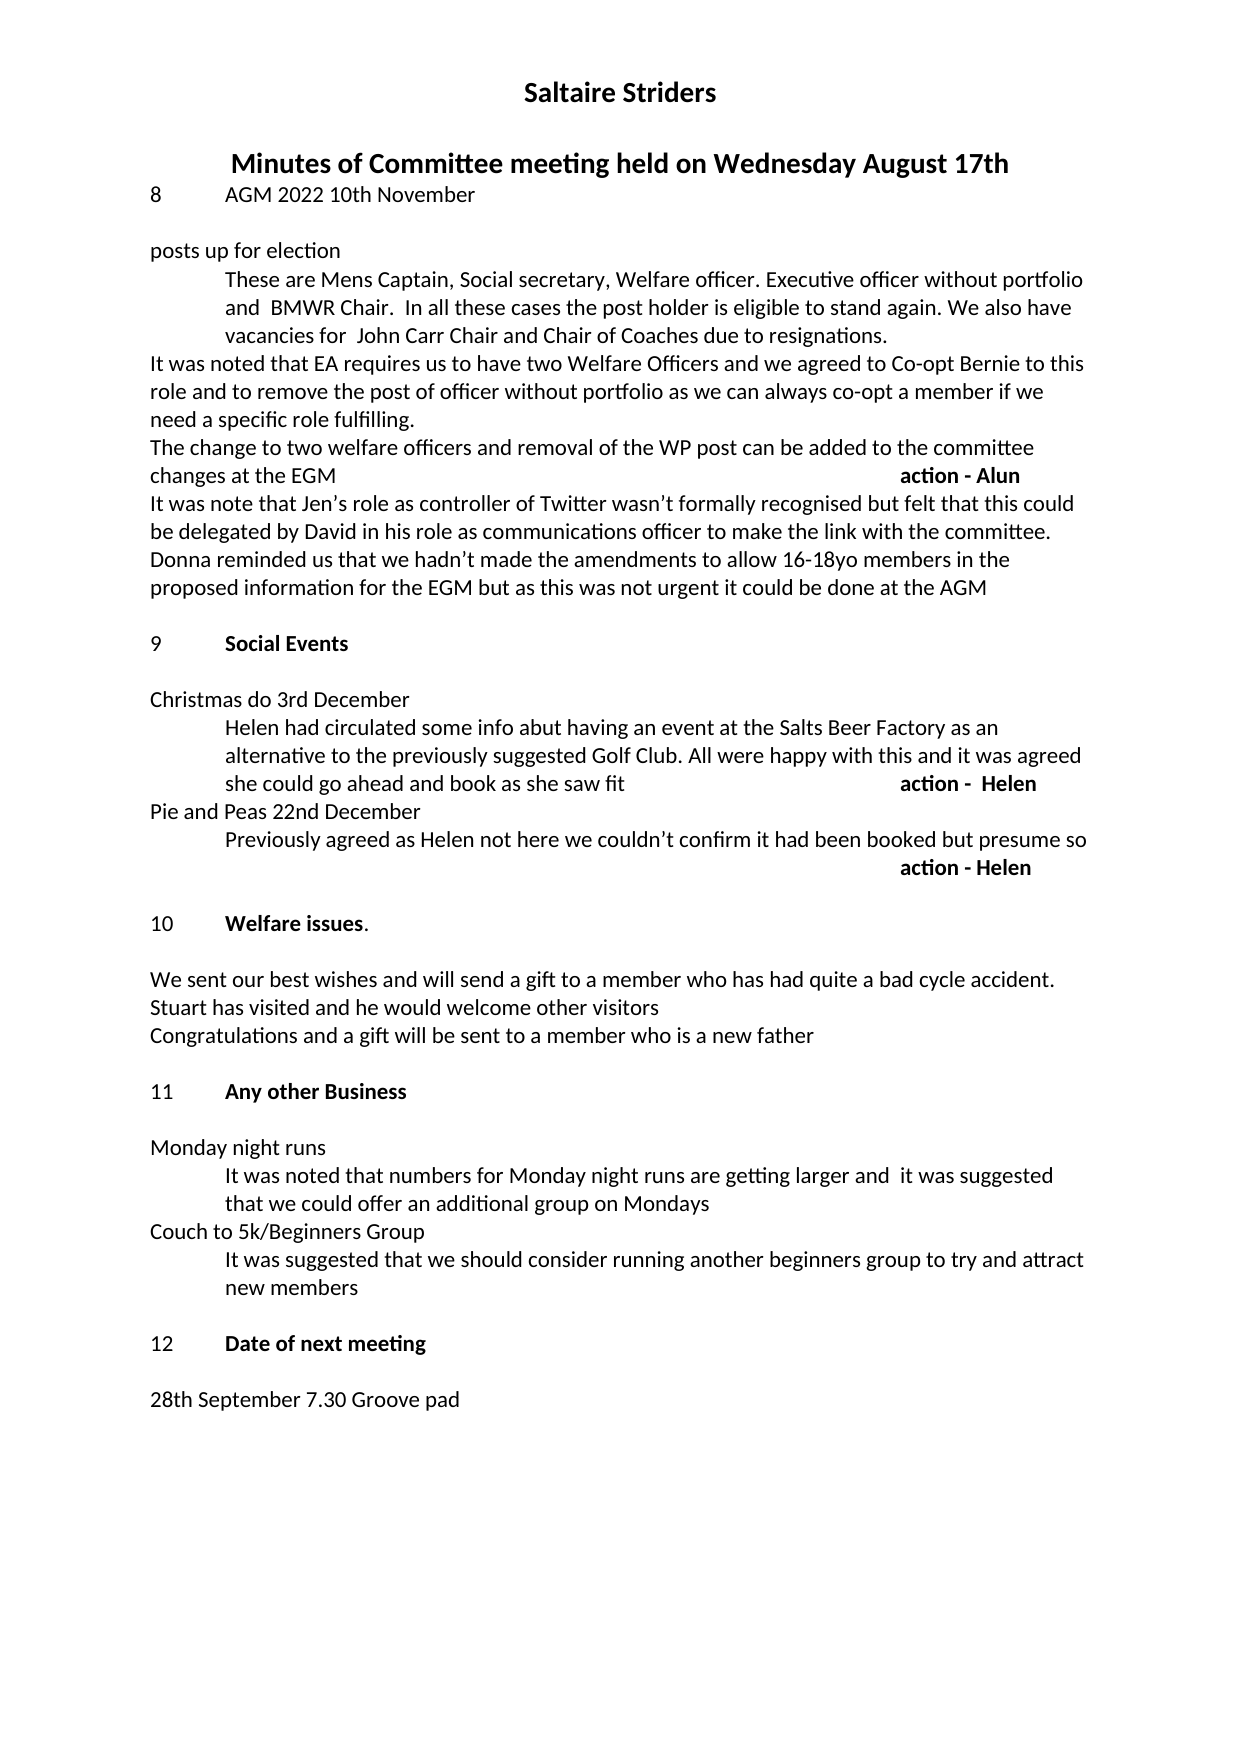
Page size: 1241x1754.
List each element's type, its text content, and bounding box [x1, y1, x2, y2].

text 9 Social Events [150, 629, 1090, 657]
text Previously agreed as Helen not here we couldn’t confirm it had been booked but presume so [150, 825, 1090, 853]
text It was note that Jen’s role as controller of Twitter wasn’t formally recognised but felt that this could be delegated by David in his role as communications officer to make the link with the committee. [150, 489, 1090, 545]
text 28th September 7.30 Groove pad [150, 1386, 1090, 1413]
text 11 Any other Business [150, 1077, 1090, 1105]
text It was noted that EA requires us to have two Welfare Officers and we agreed to Co-opt Bernie to this role and to remove the post of officer without portfolio as we can always co-opt a member if we need a specific role fulfilling. [150, 349, 1090, 433]
text Helen had circulated some info abut having an event at the Salts Beer Factory as an alternative to the previously suggested Golf Club. All were happy with this and it was agreed she could go ahead and book as she saw fit action - Helen [225, 713, 1090, 797]
text We sent our best wishes and will send a gift to a member who has had quite a bad cycle accident. Stuart has visited and he would welcome other visitors [150, 965, 1090, 1021]
text The change to two welfare officers and removal of the WP post can be added to the committee changes at the EGM action - Alun [150, 433, 1090, 489]
text Congratulations and a gift will be sent to a member who is a new father [150, 1021, 1090, 1049]
text These are Mens Captain, Social secretary, Welfare officer. Executive officer without portfolio and BMWR Chair. In all these cases the post holder is eligible to stand again. We also have vacancies for John Carr Chair and Chair of Coaches due to resignations. [225, 265, 1090, 349]
text Monday night runs [150, 1133, 1090, 1161]
text Pie and Peas 22nd December [150, 797, 1090, 825]
text It was suggested that we should consider running another beginners group to try and attract new members [225, 1245, 1090, 1301]
text 10 Welfare issues. [150, 909, 1090, 937]
text 8 AGM 2022 10th November [150, 181, 1090, 209]
text posts up for election [150, 237, 1090, 265]
text Donna reminded us that we hadn’t made the amendments to allow 16-18yo members in the proposed information for the EGM but as this was not urgent it could be done at the AGM [150, 545, 1090, 601]
text 12 Date of next meeting [150, 1329, 1090, 1357]
text Couch to 5k/Beginners Group [150, 1217, 1090, 1245]
text Christmas do 3rd December [150, 685, 1090, 713]
text It was noted that numbers for Monday night runs are getting larger and it was suggested that we could offer an additional group on Mondays [225, 1161, 1090, 1217]
text action - Helen [150, 853, 1090, 881]
